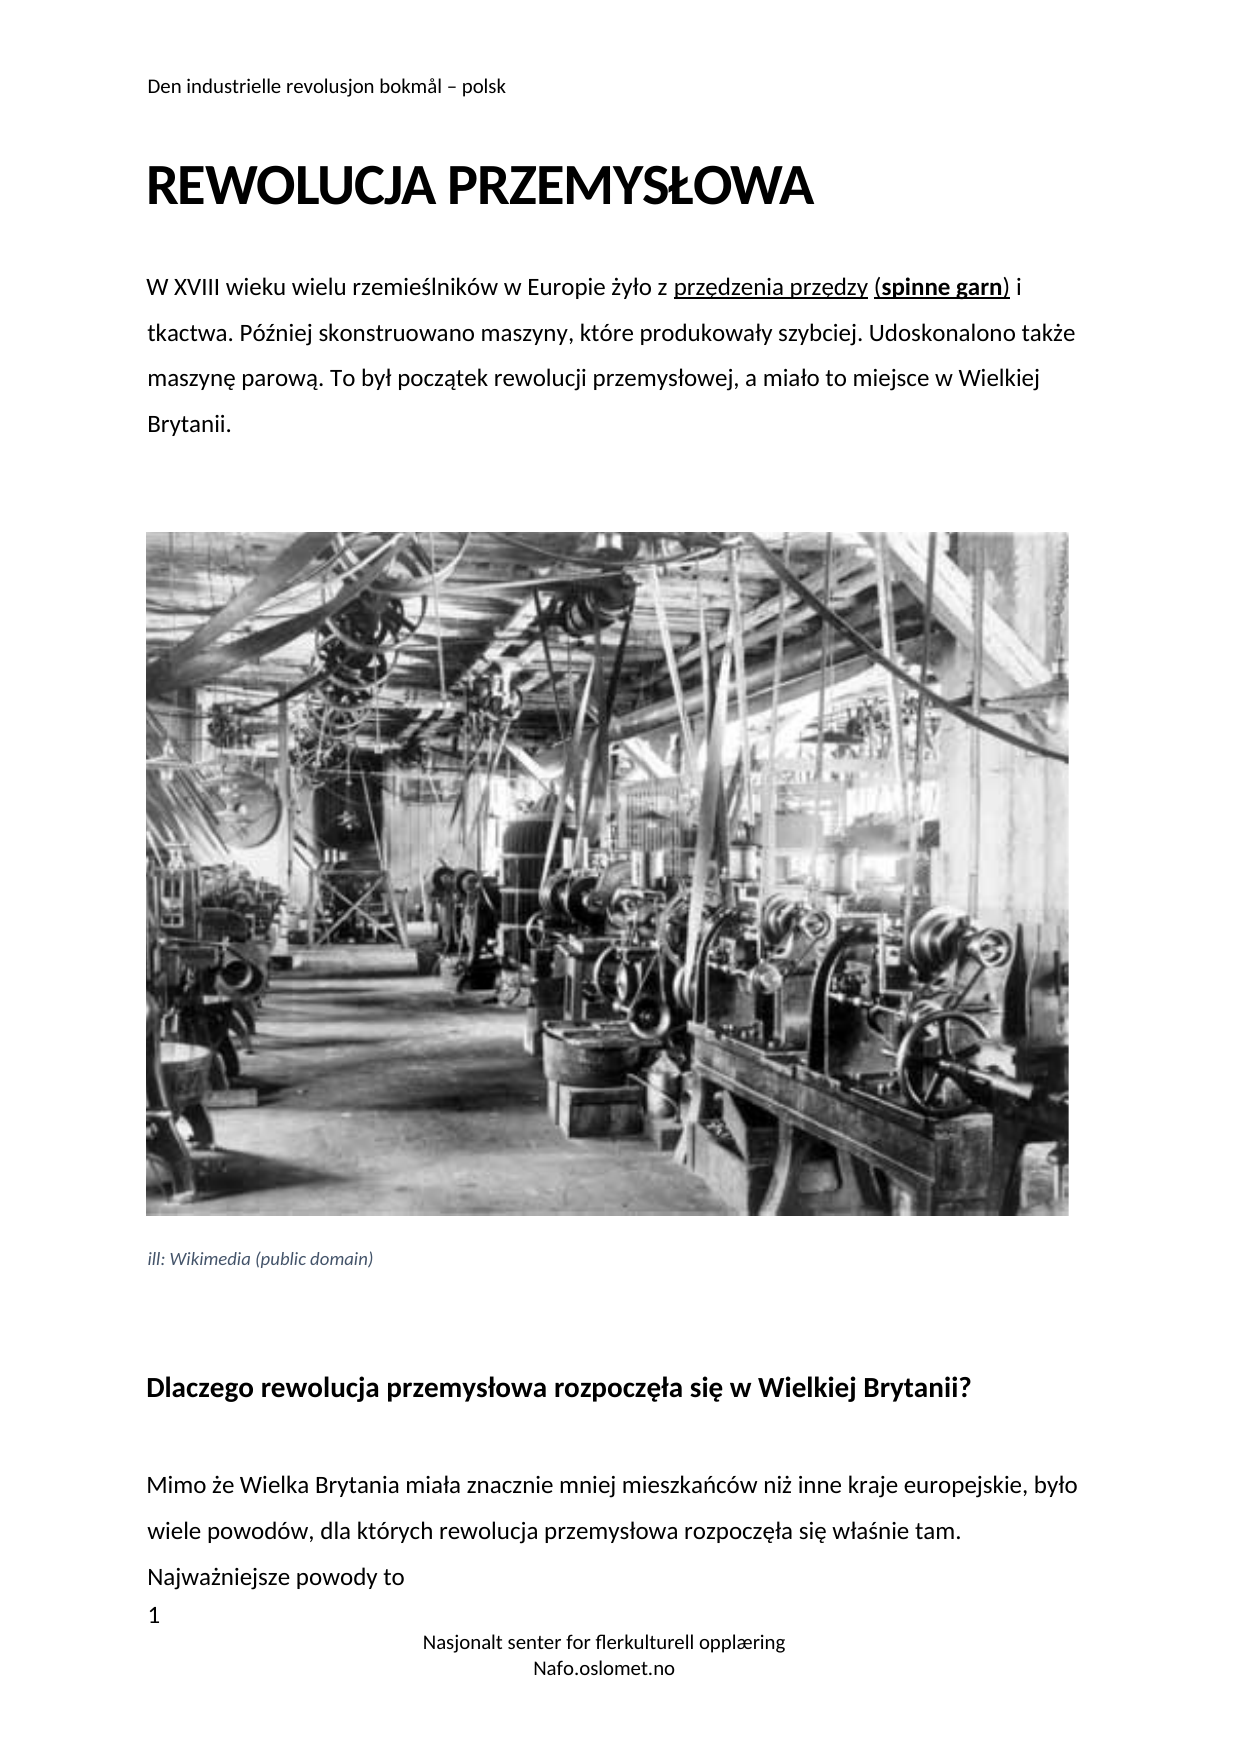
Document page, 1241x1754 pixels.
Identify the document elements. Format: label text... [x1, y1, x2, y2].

picture [146, 532, 1069, 1216]
text Mimo że Wielka Brytania miała znacznie mniej mieszkańców niż inne kraje europejskie, było wiele powodów, dla których rewolucja przemysłowa rozpoczęła się właśnie tam. Najważniejsze powody to [146, 1470, 1093, 1592]
text REWOLUCJA PRZEMYSŁOWA [146, 148, 1093, 219]
text Dlaczego rewolucja przemysłowa rozpoczęła się w Wielkiej Brytanii? [146, 1369, 1093, 1404]
text W XVIII wieku wielu rzemieślników w Europie żyło z przędzenia przędzy (spinne garn) i tkactwa. Później skonstruowano maszyny, które produkowały szybciej. Udoskonalono także maszynę parową. To był początek rewolucji przemysłowej, a miało to miejsce w Wielkiej Brytanii. [146, 271, 1093, 439]
text ill: Wikimedia (public domain) [147, 1247, 1098, 1270]
